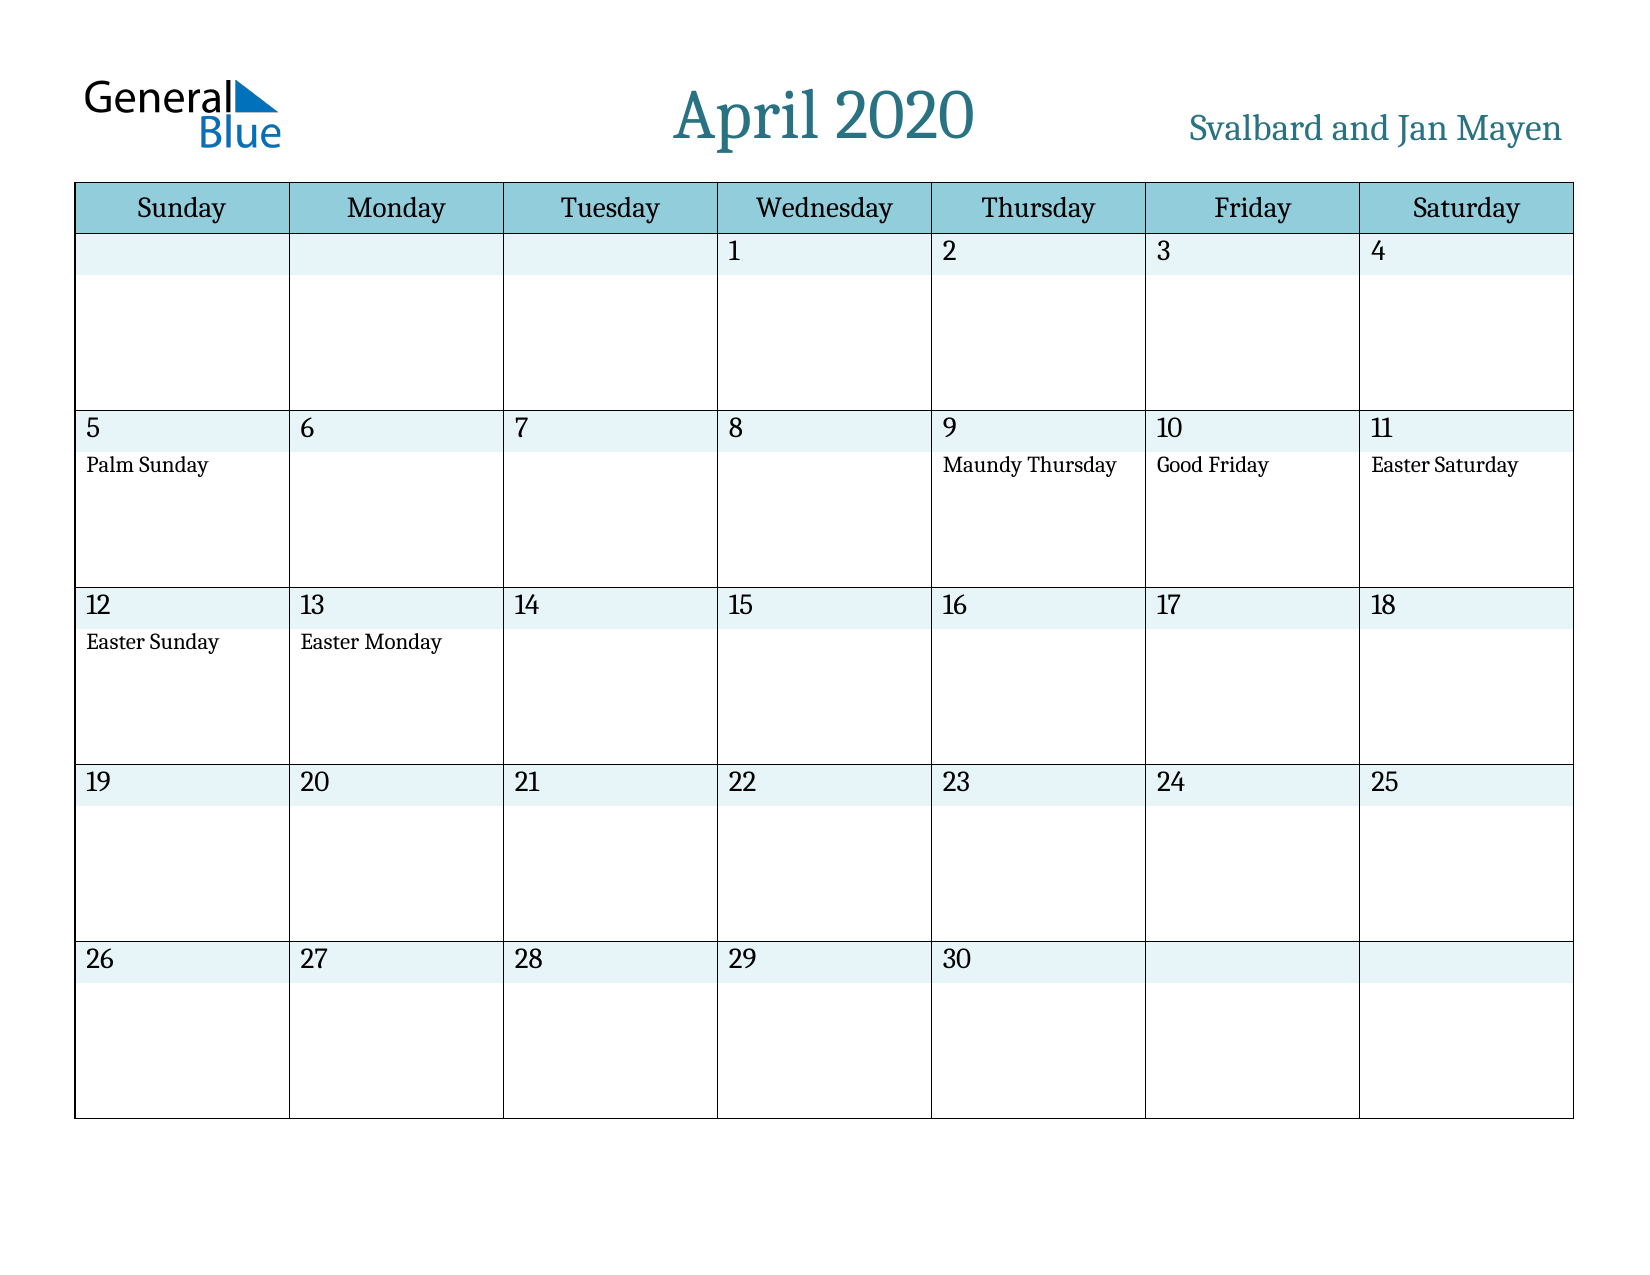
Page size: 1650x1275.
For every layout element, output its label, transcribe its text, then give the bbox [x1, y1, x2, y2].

table_cell 5 [76, 411, 289, 452]
table_cell 12 [76, 588, 289, 629]
table_cell 19 [76, 765, 289, 806]
table_cell [1360, 983, 1573, 1118]
table_cell Palm Sunday [76, 452, 289, 587]
table_cell [76, 234, 289, 275]
table_cell [932, 629, 1145, 764]
table_cell 7 [504, 411, 717, 452]
table_cell 25 [1360, 765, 1573, 806]
table_cell 6 [290, 411, 503, 452]
table_cell [504, 452, 717, 587]
table_cell 16 [932, 588, 1145, 629]
table_cell Easter Saturday [1360, 452, 1573, 587]
table_cell Easter Sunday [76, 629, 289, 764]
table_cell [1146, 806, 1359, 941]
table_cell 20 [290, 765, 503, 806]
table_cell 28 [504, 942, 717, 983]
table_cell [932, 806, 1145, 941]
table_cell [1146, 629, 1359, 764]
table_cell 9 [932, 411, 1145, 452]
table_cell 10 [1146, 411, 1359, 452]
table_cell Sunday [76, 183, 289, 233]
table_cell 30 [932, 942, 1145, 983]
table_cell [1360, 275, 1573, 410]
table_cell [718, 452, 931, 587]
table_cell [718, 275, 931, 410]
table_header [75, 75, 503, 182]
table_cell Maundy Thursday [932, 452, 1145, 587]
table_cell [504, 983, 717, 1118]
table_cell Easter Monday [290, 629, 503, 764]
table_cell 11 [1360, 411, 1573, 452]
picture [85, 80, 281, 148]
table_cell [290, 275, 503, 410]
table_cell [76, 275, 289, 410]
table_cell [290, 983, 503, 1118]
table_cell [1360, 942, 1573, 983]
table_cell [76, 806, 289, 941]
table_cell Wednesday [718, 183, 931, 233]
table_cell [718, 983, 931, 1118]
table_cell 27 [290, 942, 503, 983]
table_cell [718, 806, 931, 941]
table_cell Friday [1146, 183, 1359, 233]
table_cell [290, 452, 503, 587]
table_cell 24 [1146, 765, 1359, 806]
table_header Svalbard and Jan Mayen [1146, 75, 1574, 182]
table_cell [504, 629, 717, 764]
table_cell [932, 983, 1145, 1118]
table_cell 2 [932, 234, 1145, 275]
table_cell [1146, 275, 1359, 410]
table_cell [504, 234, 717, 275]
table_cell [718, 629, 931, 764]
table_header April 2020 [503, 75, 1146, 182]
table_cell [76, 983, 289, 1118]
table_cell [290, 234, 503, 275]
table_cell 1 [718, 234, 931, 275]
table_cell 29 [718, 942, 931, 983]
table_cell [1360, 806, 1573, 941]
table_cell 23 [932, 765, 1145, 806]
table_cell [1146, 942, 1359, 983]
table_cell 17 [1146, 588, 1359, 629]
table_cell 26 [76, 942, 289, 983]
table_cell 13 [290, 588, 503, 629]
table_cell 22 [718, 765, 931, 806]
table_cell [1360, 629, 1573, 764]
table_cell [1146, 983, 1359, 1118]
table_cell 15 [718, 588, 931, 629]
table_cell [504, 806, 717, 941]
table_cell 14 [504, 588, 717, 629]
table_cell 4 [1360, 234, 1573, 275]
table_cell [932, 275, 1145, 410]
table_cell 8 [718, 411, 931, 452]
table_cell [290, 806, 503, 941]
table_cell 21 [504, 765, 717, 806]
table_cell [504, 275, 717, 410]
table_cell Good Friday [1146, 452, 1359, 587]
table_cell Thursday [932, 183, 1145, 233]
table_cell Saturday [1360, 183, 1573, 233]
table_cell 3 [1146, 234, 1359, 275]
table_cell Monday [290, 183, 503, 233]
table_cell 18 [1360, 588, 1573, 629]
table_cell Tuesday [504, 183, 717, 233]
